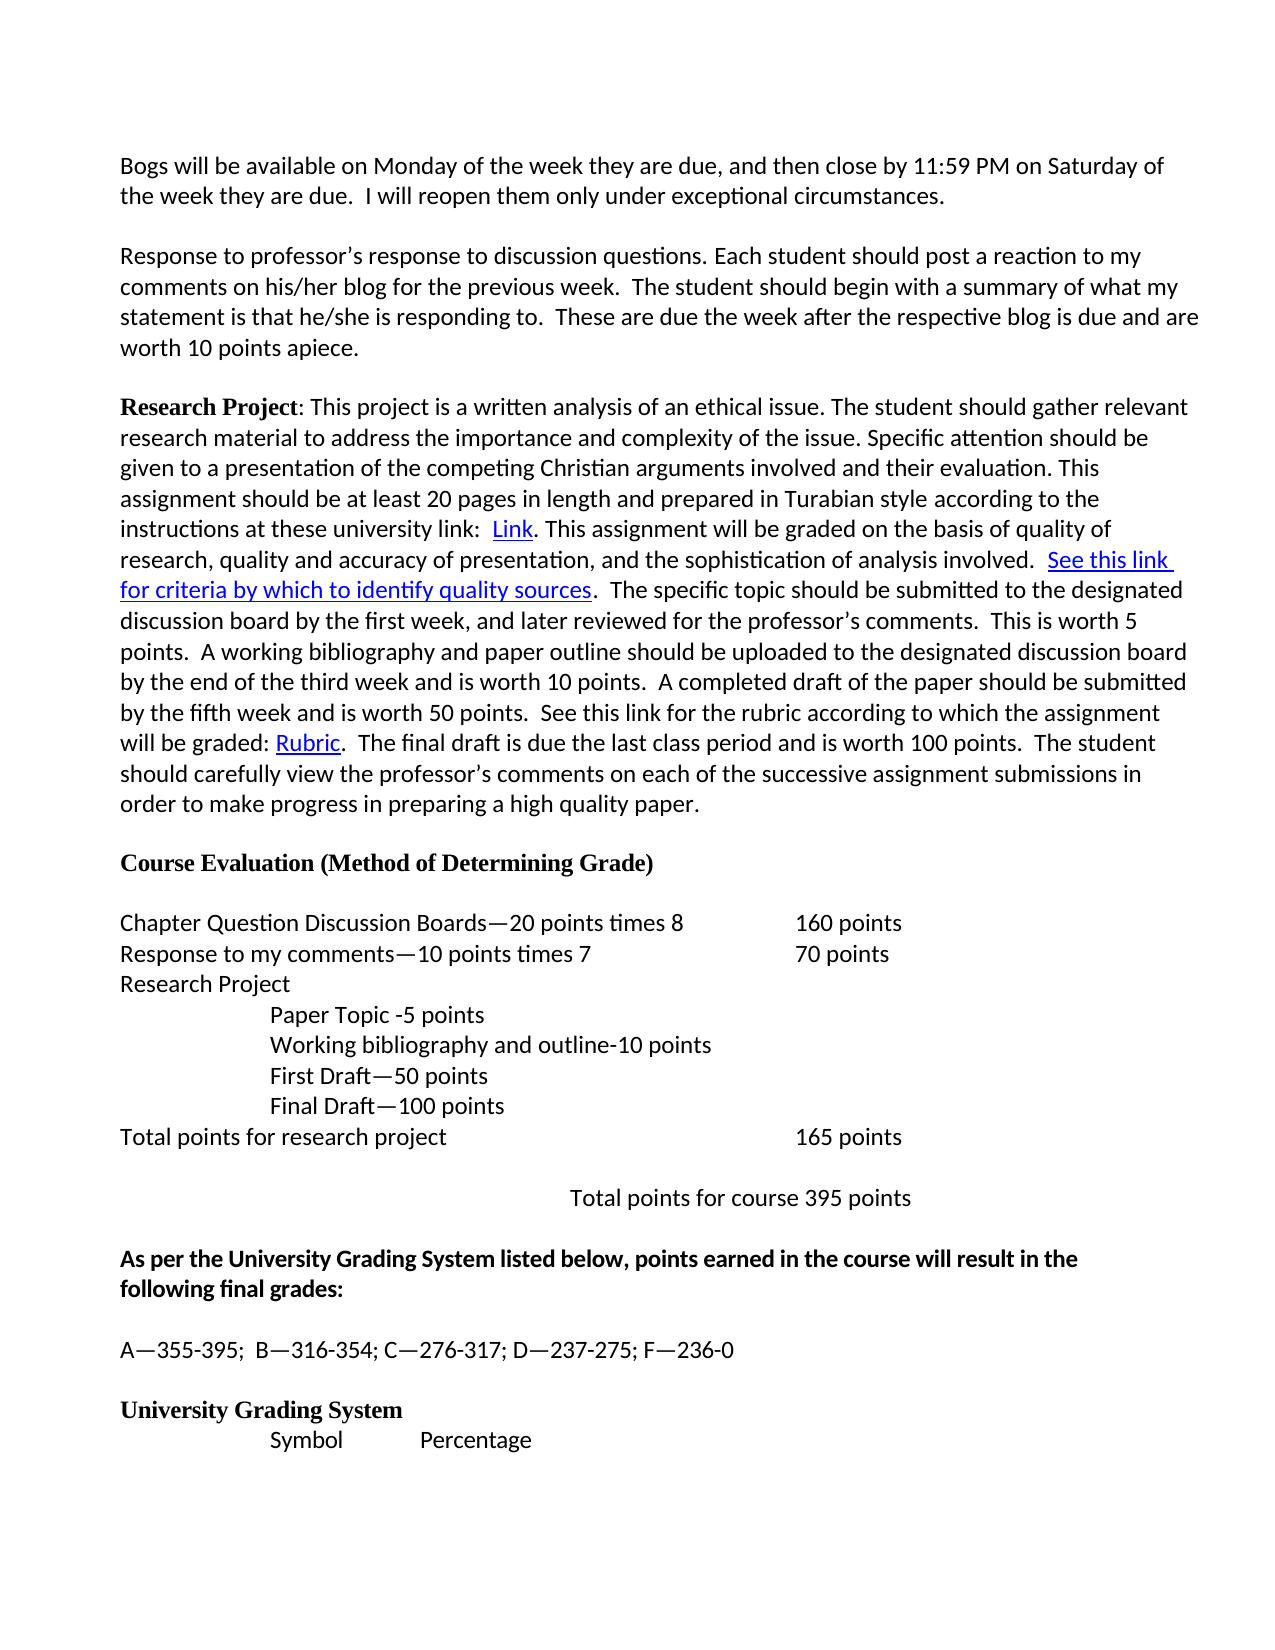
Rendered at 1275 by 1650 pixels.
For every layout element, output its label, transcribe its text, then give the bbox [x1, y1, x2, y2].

text Paper Topic -5 points [120, 999, 1200, 1029]
text A—355-395; B—316-354; C—276-317; D—237-275; F—236-0 [120, 1334, 1095, 1365]
text As per the University Grading System listed below, points earned in the course will result in the following final grades: [120, 1243, 1095, 1304]
text Symbol Percentage [120, 1424, 1095, 1455]
subtitle University Grading System [120, 1396, 1200, 1424]
text First Draft—50 points [120, 1060, 1200, 1090]
text Research Project [120, 968, 1200, 999]
text Total points for course 395 points [495, 1182, 1200, 1212]
text Chapter Question Discussion Boards—20 points times 8 160 points [120, 907, 1200, 938]
text Working bibliography and outline-10 points [120, 1029, 1200, 1060]
text Final Draft—100 points [120, 1090, 1200, 1121]
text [120, 150, 1200, 211]
subtitle Course Evaluation (Method of Determining Grade) [120, 848, 1200, 877]
text Research Project: This project is a written analysis of an ethical issue. The student should gather relevant research material to address the importance and complexity of the issue. Specific attention should be given to a presentation of the competing Christian arguments involved and their evaluation. This assignment should be at least 20 pages in length and prepared in Turabian style according to the instructions at these university link: Link. This assignment will be graded on the basis of quality of research, quality and accuracy of presentation, and the sophistication of analysis involved. See this link for criteria by which to identify quality sources. The specific topic should be submitted to the designated discussion board by the first week, and later reviewed for the professor’s comments. This is worth 5 points. A working bibliography and paper outline should be uploaded to the designated discussion board by the end of the third week and is worth 10 points. A completed draft of the paper should be submitted by the fifth week and is worth 50 points. See this link for the rubric according to which the assignment will be graded: Rubric. The final draft is due the last class period and is worth 100 points. The student should carefully view the professor’s comments on each of the successive assignment submissions in order to make progress in preparing a high quality paper. [120, 391, 1200, 819]
text Response to my comments—10 points times 7 70 points [120, 938, 1200, 968]
text Total points for research project 165 points [120, 1121, 1200, 1151]
text Response to professor’s response to discussion questions. Each student should post a reaction to my comments on his/her blog for the previous week. The student should begin with a summary of what my statement is that he/she is responding to. These are due the week after the respective blog is due and are worth 10 points apiece. [120, 240, 1200, 362]
